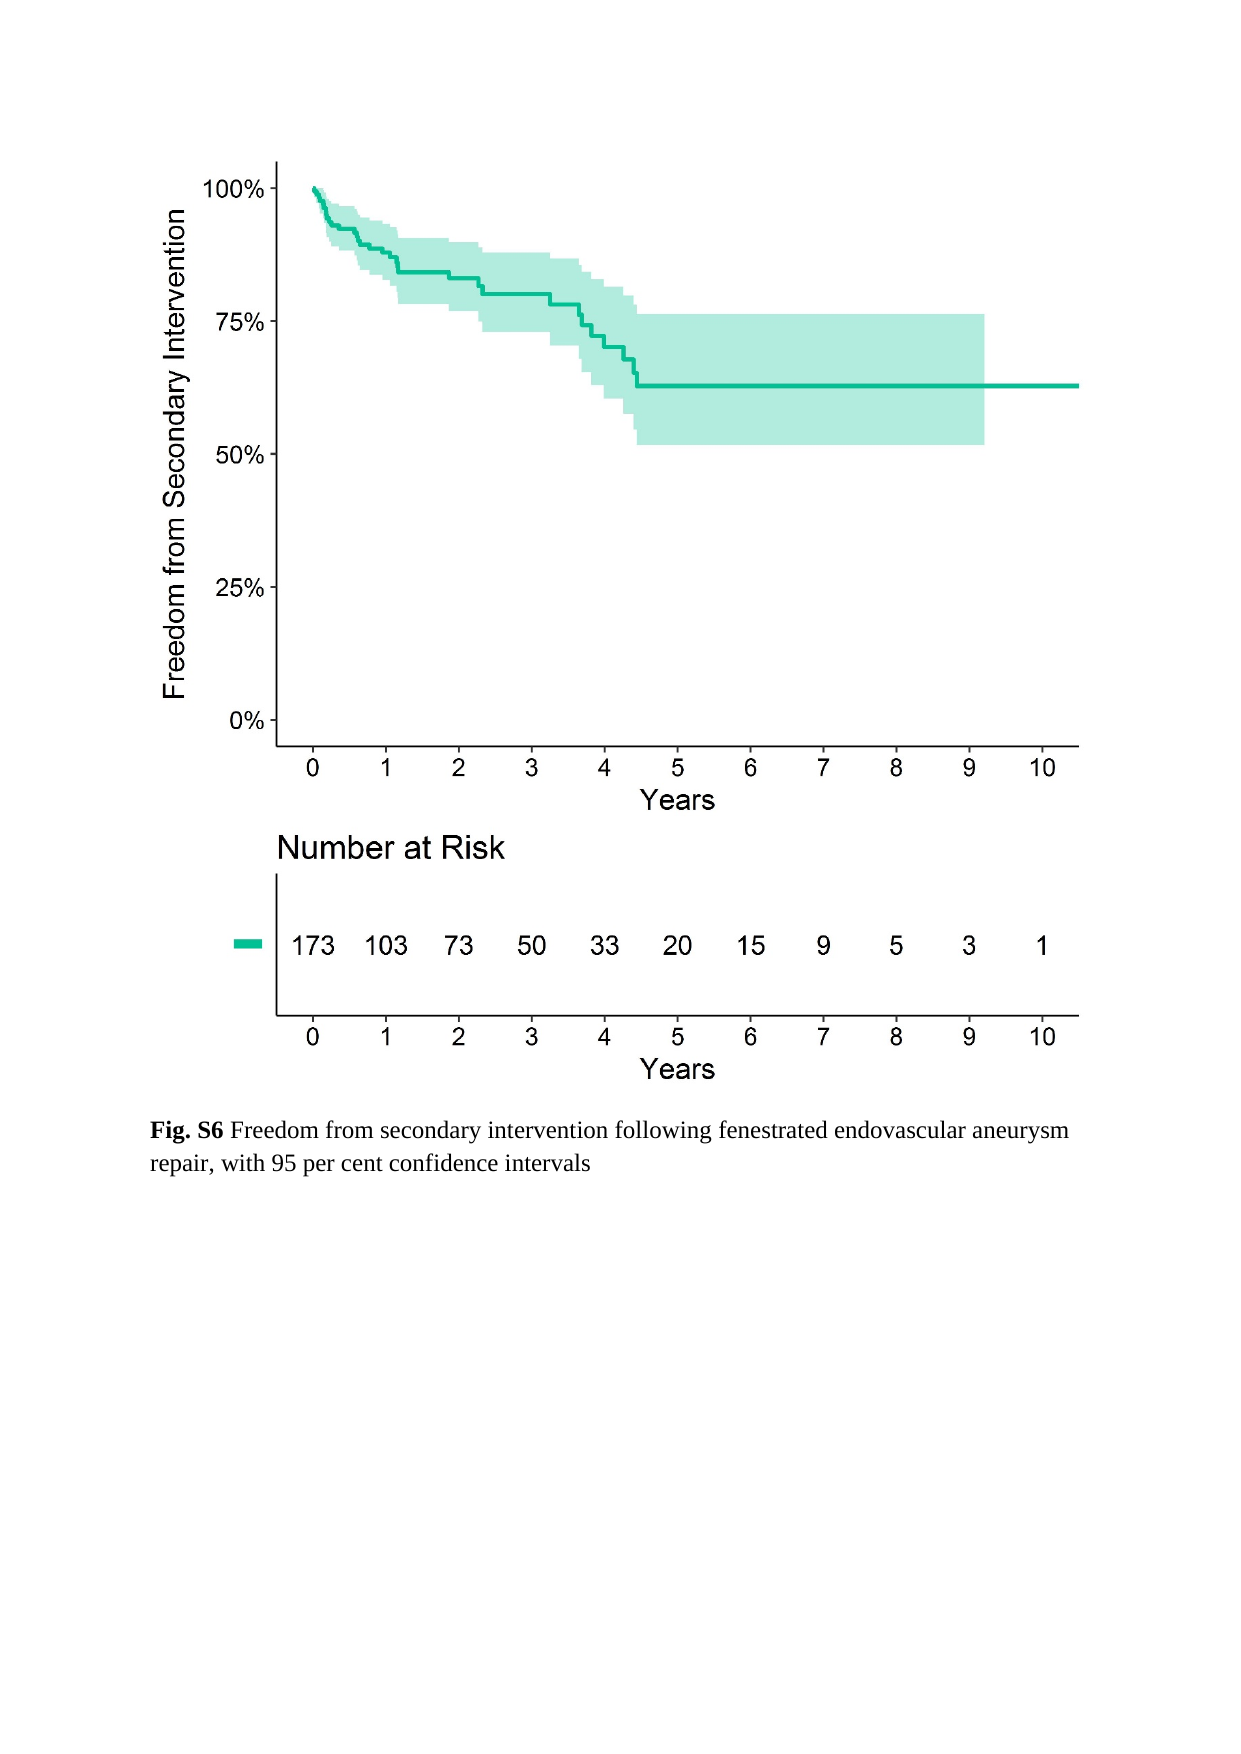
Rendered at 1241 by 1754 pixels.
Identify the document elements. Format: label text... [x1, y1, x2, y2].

text Fig. S6 Freedom from secondary intervention following fenestrated endovascular aneurysm repair, with 95 per cent confidence intervals [150, 1115, 1090, 1177]
picture [150, 150, 1091, 1091]
